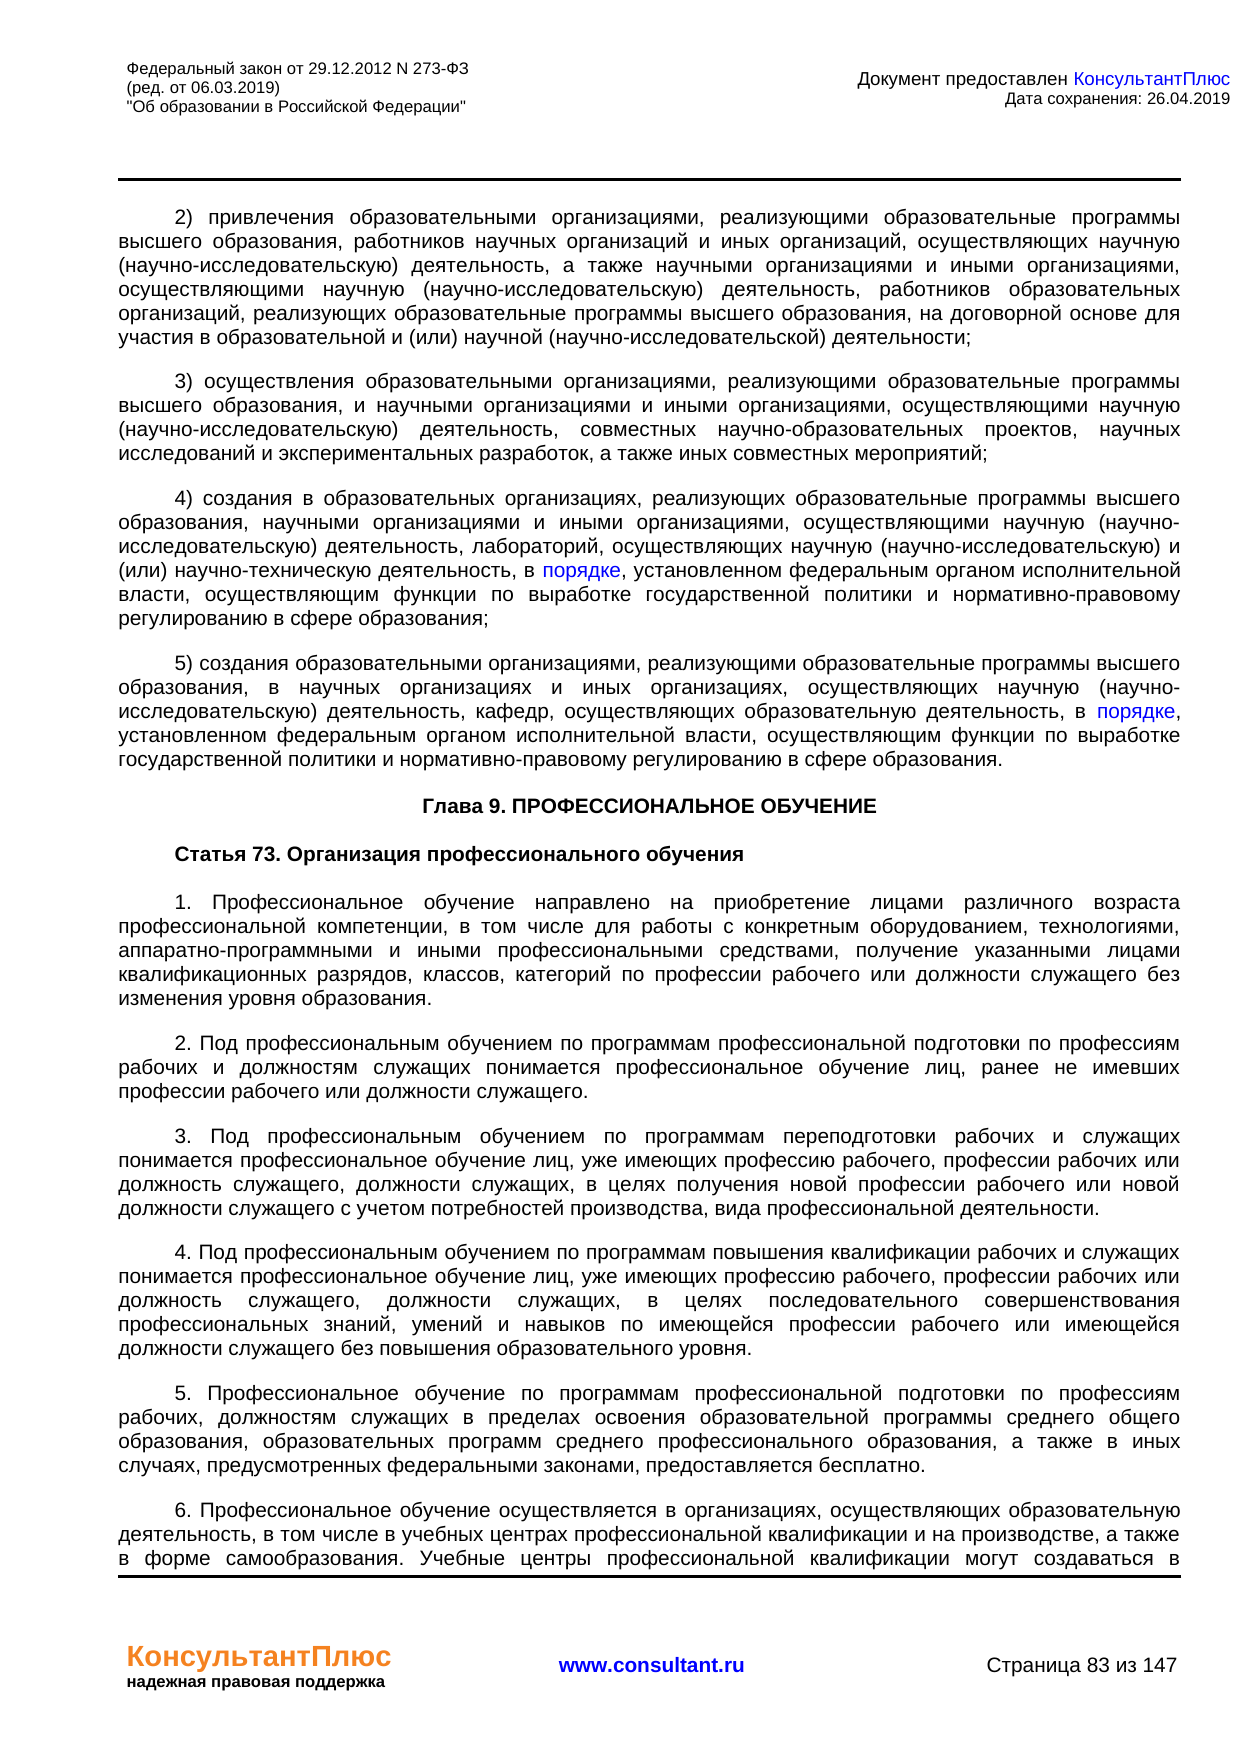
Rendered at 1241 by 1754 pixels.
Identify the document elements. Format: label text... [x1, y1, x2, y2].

text 4. Под профессиональным обучением по программам повышения квалификации рабочих и служащих понимается профессиональное обучение лиц, уже имеющих профессию рабочего, профессии рабочих или должность служащего, должности служащих, в целях последовательного совершенствования профессиональных знаний, умений и навыков по имеющейся профессии рабочего или имеющейся должности служащего без повышения образовательного уровня. [118, 1240, 1181, 1360]
text 3. Под профессиональным обучением по программам переподготовки рабочих и служащих понимается профессиональное обучение лиц, уже имеющих профессию рабочего, профессии рабочих или должность служащего, должности служащих, в целях получения новой профессии рабочего или новой должности служащего с учетом потребностей производства, вида профессиональной деятельности. [118, 1123, 1181, 1219]
text 2. Под профессиональным обучением по программам профессиональной подготовки по профессиям рабочих и должностям служащих понимается профессиональное обучение лиц, ранее не имевших профессии рабочего или должности служащего. [118, 1031, 1181, 1103]
text 2) привлечения образовательными организациями, реализующими образовательные программы высшего образования, работников научных организаций и иных организаций, осуществляющих научную (научно-исследовательскую) деятельность, а также научными организациями и иными организациями, осуществляющими научную (научно-исследовательскую) деятельность, работников образовательных организаций, реализующих образовательные программы высшего образования, на договорной основе для участия в образовательной и (или) научной (научно-исследовательской) деятельности; [118, 205, 1181, 348]
title Глава 9. ПРОФЕССИОНАЛЬНОЕ ОБУЧЕНИЕ [118, 794, 1181, 818]
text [118, 1497, 1181, 1569]
text 5) создания образовательными организациями, реализующими образовательные программы высшего образования, в научных организациях и иных организациях, осуществляющих научную (научно-исследовательскую) деятельность, кафедр, осуществляющих образовательную деятельность, в порядке, установленном федеральным органом исполнительной власти, осуществляющим функции по выработке государственной политики и нормативно-правовому регулированию в сфере образования. [118, 651, 1181, 770]
title Статья 73. Организация профессионального обучения [118, 842, 1181, 866]
text 4) создания в образовательных организациях, реализующих образовательные программы высшего образования, научными организациями и иными организациями, осуществляющими научную (научно-исследовательскую) деятельность, лабораторий, осуществляющих научную (научно-исследовательскую) и (или) научно-техническую деятельность, в порядке, установленном федеральным органом исполнительной власти, осуществляющим функции по выработке государственной политики и нормативно-правовому регулированию в сфере образования; [118, 486, 1181, 630]
text 5. Профессиональное обучение по программам профессиональной подготовки по профессиям рабочих, должностям служащих в пределах освоения образовательной программы среднего общего образования, образовательных программ среднего профессионального образования, а также в иных случаях, предусмотренных федеральными законами, предоставляется бесплатно. [118, 1381, 1181, 1477]
text 3) осуществления образовательными организациями, реализующими образовательные программы высшего образования, и научными организациями и иными организациями, осуществляющими научную (научно-исследовательскую) деятельность, совместных научно-образовательных проектов, научных исследований и экспериментальных разработок, а также иных совместных мероприятий; [118, 369, 1181, 465]
text 1. Профессиональное обучение направлено на приобретение лицами различного возраста профессиональной компетенции, в том числе для работы с конкретным оборудованием, технологиями, аппаратно-программными и иными профессиональными средствами, получение указанными лицами квалификационных разрядов, классов, категорий по профессии рабочего или должности служащего без изменения уровня образования. [118, 890, 1181, 1010]
